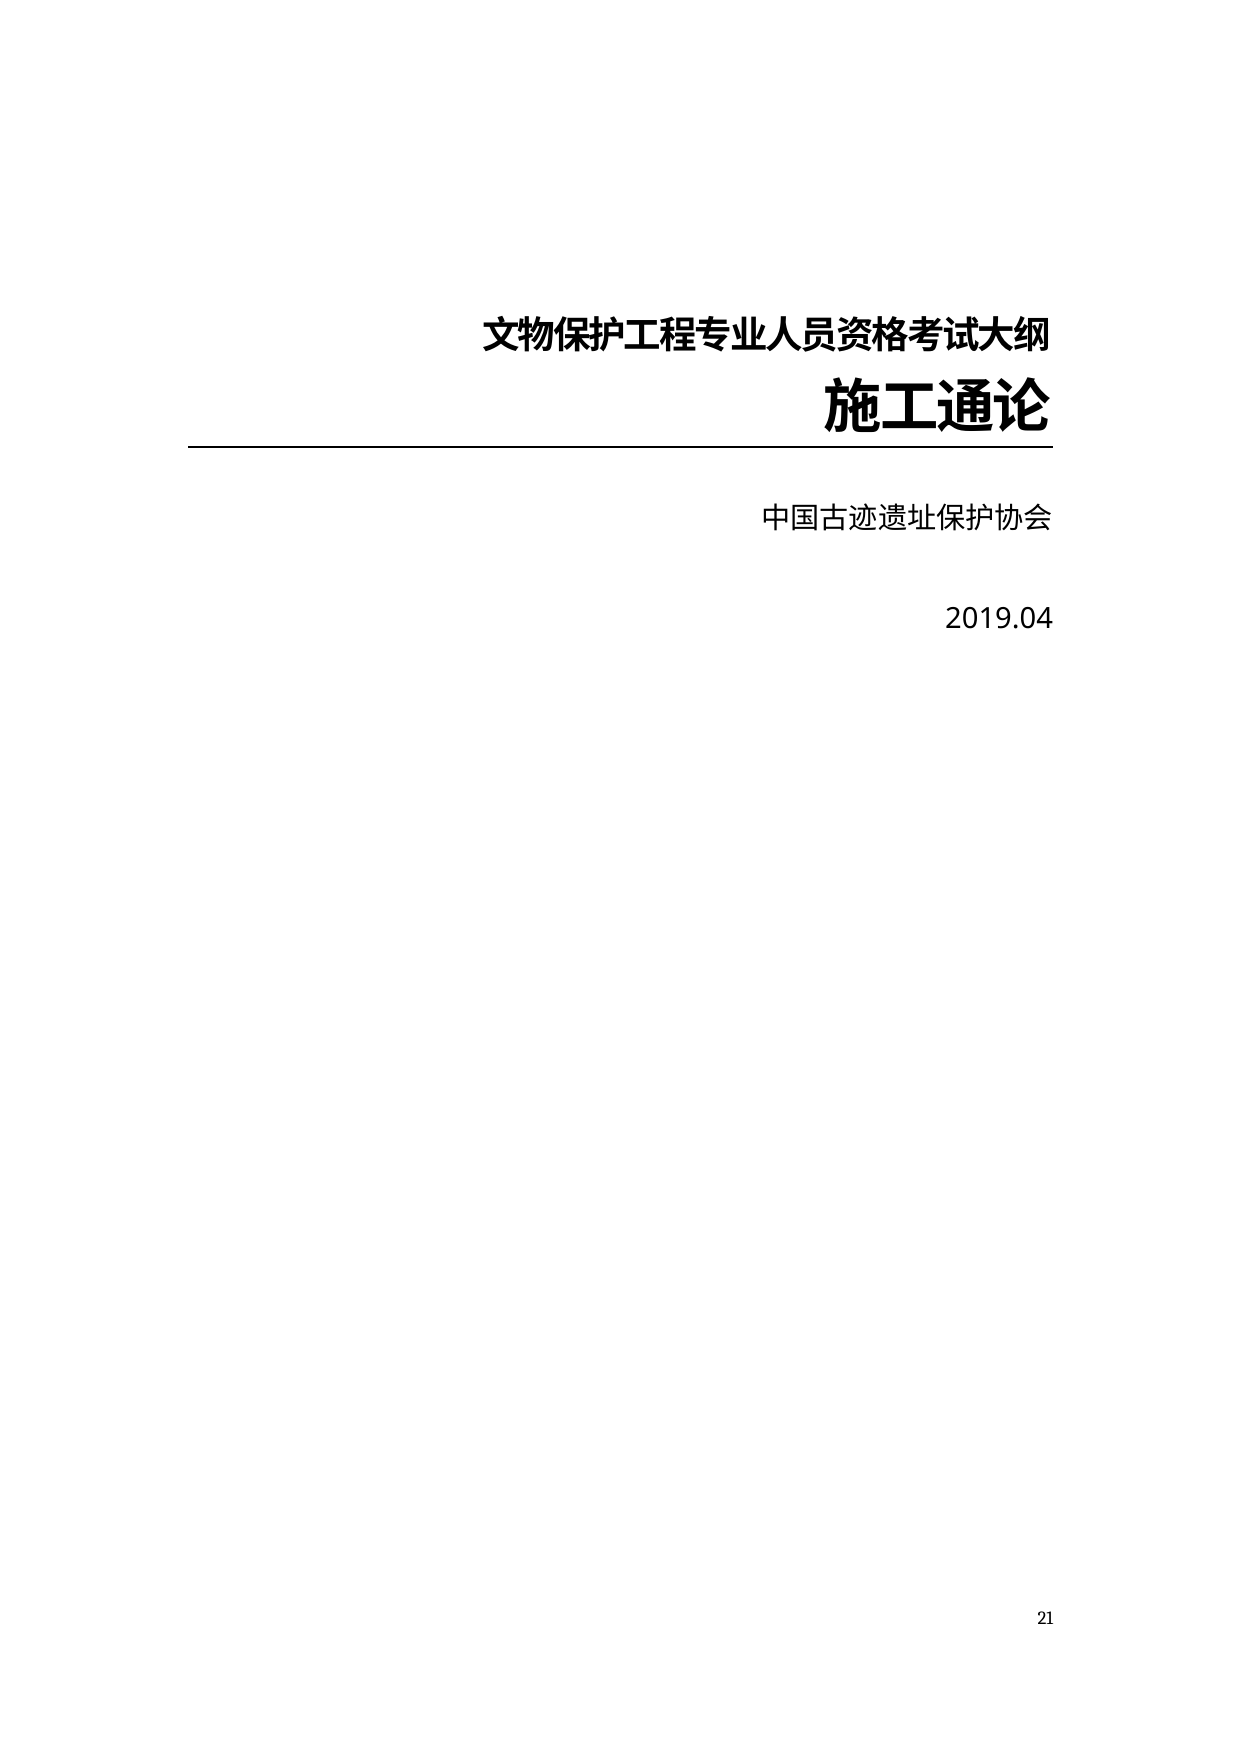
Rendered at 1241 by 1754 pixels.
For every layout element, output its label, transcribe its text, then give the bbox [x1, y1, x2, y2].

text 2019.04 [187, 584, 1053, 652]
subtitle 施工通论 [187, 360, 1053, 448]
text 中国古迹遗址保护协会 [187, 482, 1053, 550]
text 文物保护工程专业人员资格考试大纲 [187, 305, 1053, 360]
